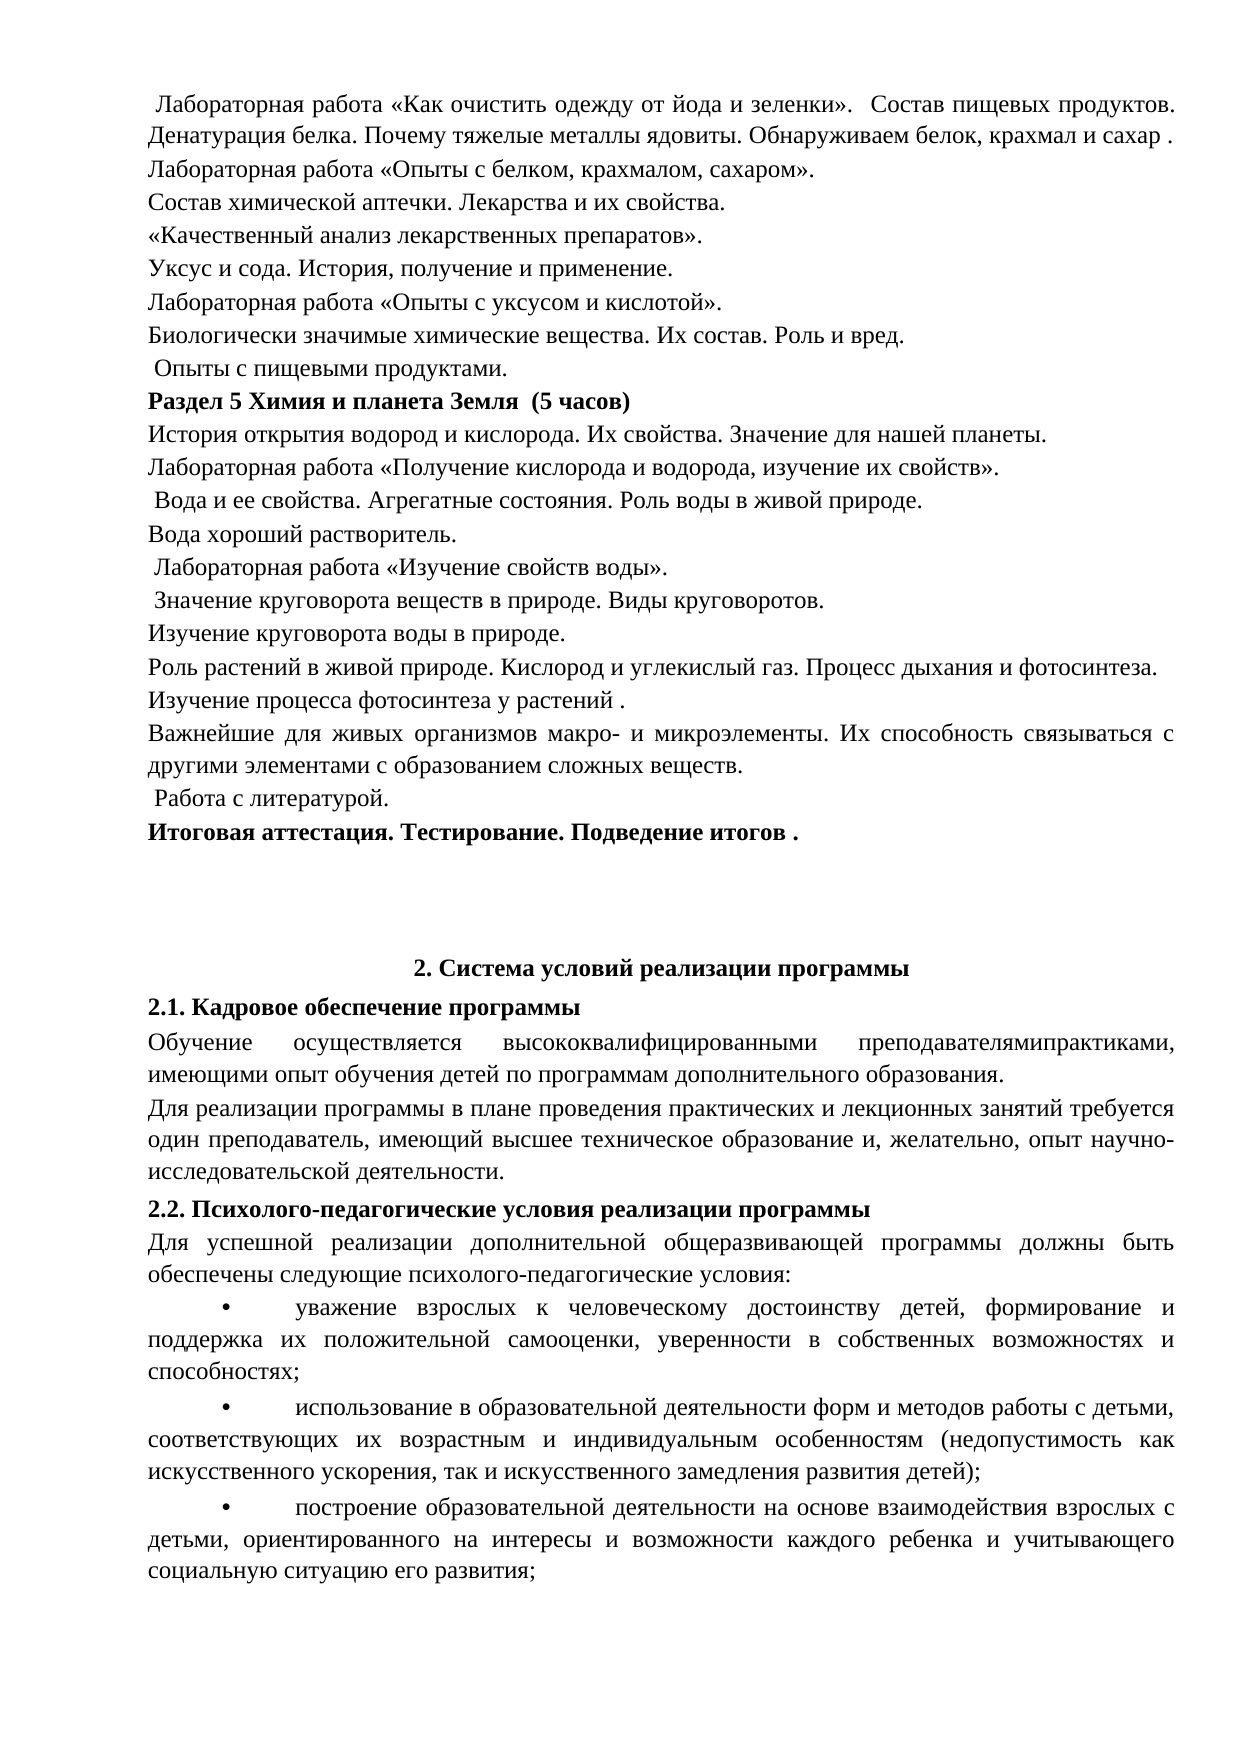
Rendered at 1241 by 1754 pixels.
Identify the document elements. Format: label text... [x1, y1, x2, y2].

text Раздел 5 Химия и планета Земля (5 часов) [148, 386, 978, 415]
text Работа с литературой. [148, 783, 1176, 812]
text Состав химической аптечки. Лекарства и их свойства. [148, 187, 1176, 216]
text Лабораторная работа «Опыты с белком, крахмалом, сахаром». [148, 154, 1176, 183]
text Вода и ее свойства. Агрегатные состояния. Роль воды в живой природе. [148, 486, 1176, 514]
text История открытия водород и кислорода. Их свойства. Значение для нашей планеты. [148, 419, 1176, 448]
text Обучение осуществляется высококвалифицированными преподавателямипрактиками, имеющими опыт обучения детей по программам дополнительного образования. [148, 1027, 1176, 1088]
text Роль растений в живой природе. Кислород и углекислый газ. Процесс дыхания и фотосинтеза. [148, 652, 1176, 680]
text Опыты с пищевыми продуктами. [148, 353, 978, 382]
text Биологически значимые химические вещества. Их состав. Роль и вред. [148, 320, 1176, 349]
text Для успешной реализации дополнительной общеразвивающей программы должны быть обеспечены следующие психолого-педагогические условия: [148, 1227, 1176, 1288]
text Лабораторная работа «Опыты с уксусом и кислотой». [148, 287, 1176, 316]
text Уксус и сода. История, получение и применение. [148, 253, 1176, 282]
list построение образовательной деятельности на основе взаимодействия взрослых с детьми, ориентированного на интересы и возможности каждого ребенка и учитывающего социальную ситуацию его развития; [148, 1492, 1176, 1584]
list уважение взрослых к человеческому достоинству детей, формирование и поддержка их положительной самооценки, уверенности в собственных возможностях и способностях; [148, 1292, 1176, 1385]
text 2.1. Кадровое обеспечение программы [148, 992, 1176, 1021]
text «Качественный анализ лекарственных препаратов». [148, 220, 1176, 249]
list использование в образовательной деятельности форм и методов работы с детьми, соответствующих их возрастным и индивидуальным особенностям (недопустимость как искусственного ускорения, так и искусственного замедления развития детей); [148, 1392, 1176, 1484]
text Вода хороший растворитель. [148, 519, 1176, 548]
text Лабораторная работа «Получение кислорода и водорода, изучение их свойств». [148, 452, 1176, 481]
text Важнейшие для живых организмов макро- и микроэлементы. Их способность связываться с другими элементами с образованием сложных веществ. [148, 718, 1176, 779]
text Для реализации программы в плане проведения практических и лекционных занятий требуется один преподаватель, имеющий высшее техническое образование и, желательно, опыт научно-исследовательской деятельности. [148, 1093, 1176, 1185]
text 2. Система условий реализации программы [148, 953, 1175, 981]
text 2.2. Психолого-педагогические условия реализации программы [148, 1194, 1176, 1223]
text Изучение круговорота воды в природе. [148, 618, 1176, 647]
text Итоговая аттестация. Тестирование. Подведение итогов . [148, 817, 1176, 846]
text Лабораторная работа «Изучение свойств воды». [148, 552, 1114, 581]
text Изучение процесса фотосинтеза у растений . [148, 685, 1176, 714]
text Лабораторная работа «Как очистить одежду от йода и зеленки». Состав пищевых продуктов. Денатурация белка. Почему тяжелые металлы ядовиты. Обнаруживаем белок, крахмал и сахар . [148, 89, 1176, 149]
text Значение круговорота веществ в природе. Виды круговоротов. [148, 585, 1176, 614]
